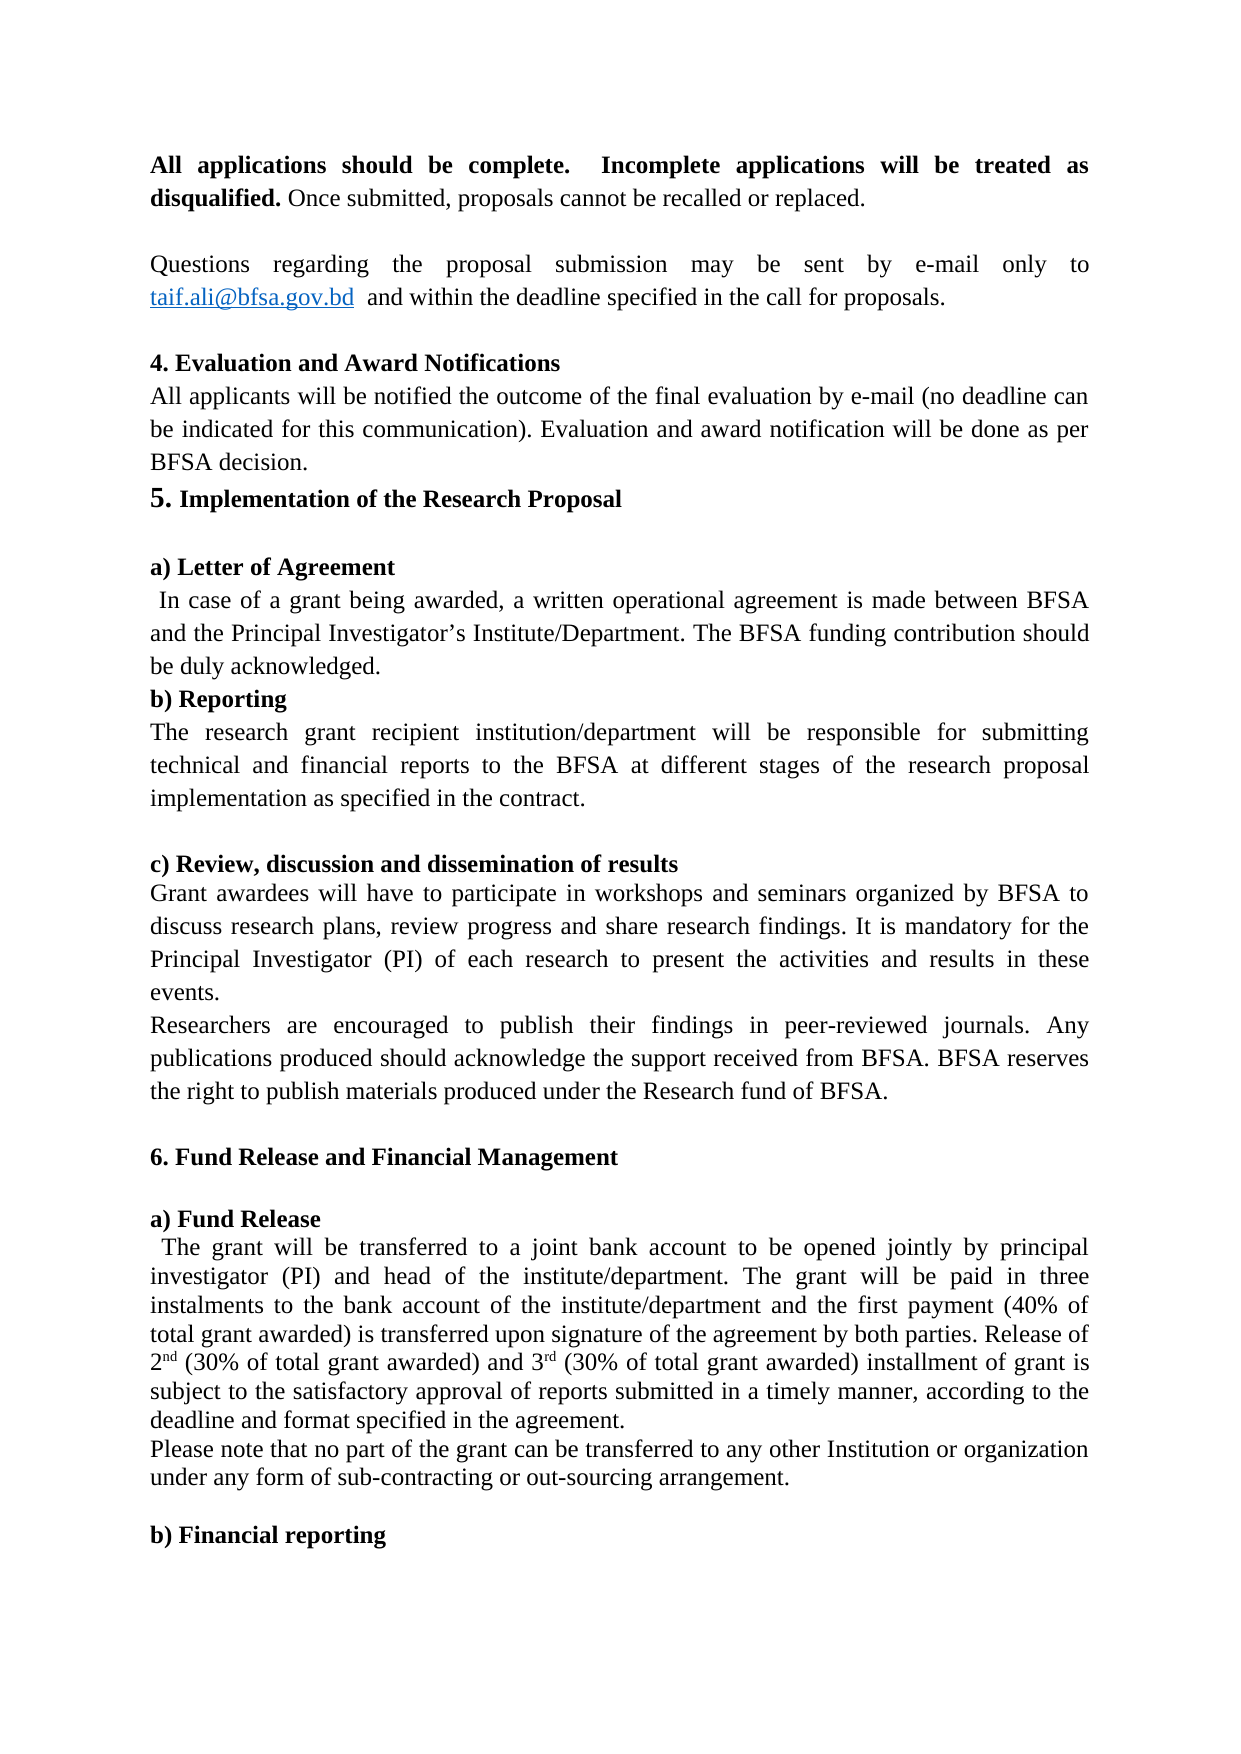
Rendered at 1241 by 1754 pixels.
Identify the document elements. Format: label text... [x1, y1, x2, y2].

text Please note that no part of the grant can be transferred to any other Institution or organization under any form of sub-contracting or out-sourcing arrangement. [150, 1434, 1090, 1491]
text Questions regarding the proposal submission may be sent by e-mail only to taif.ali@bfsa.gov.bd and within the deadline specified in the call for proposals. [150, 249, 1090, 311]
text The research grant recipient institution/department will be responsible for submitting technical and financial reports to the BFSA at different stages of the research proposal implementation as specified in the contract. [150, 717, 1090, 812]
text b) Financial reporting [150, 1520, 1090, 1549]
text The grant will be transferred to a joint bank account to be opened jointly by principal investigator (PI) and head of the institute/department. The grant will be paid in three instalments to the bank account of the institute/department and the first payment (40% of total grant awarded) is transferred upon signature of the agreement by both parties. Release of 2nd (30% of total grant awarded) and 3rd (30% of total grant awarded) installment of grant is subject to the satisfactory approval of reports submitted in a timely manner, according to the deadline and format specified in the agreement. [150, 1232, 1090, 1434]
text b) Reporting [150, 684, 1090, 713]
text In case of a grant being awarded, a written operational agreement is made between BFSA and the Principal Investigator’s Institute/Department. The BFSA funding contribution should be duly acknowledged. [150, 585, 1090, 679]
text Grant awardees will have to participate in workshops and seminars organized by BFSA to discuss research plans, review progress and share research findings. It is mandatory for the Principal Investigator (PI) of each research to present the activities and results in these events. [150, 878, 1090, 1006]
text 6. Fund Release and Financial Management [150, 1142, 1090, 1171]
text All applications should be complete. Incomplete applications will be treated as disqualified. Once submitted, proposals cannot be recalled or replaced. [150, 150, 1090, 212]
text All applicants will be notified the outcome of the final evaluation by e-mail (no deadline can be indicated for this communication). Evaluation and award notification will be done as per BFSA decision. [150, 381, 1090, 476]
text 4. Evaluation and Award Notifications [150, 348, 1090, 377]
text Researchers are encouraged to publish their findings in peer-reviewed journals. Any publications produced should acknowledge the support received from BFSA. BFSA reserves the right to publish materials produced under the Research fund of BFSA. [150, 1010, 1090, 1104]
text c) Review, discussion and dissemination of results [150, 849, 1090, 878]
text a) Fund Release [150, 1204, 1090, 1232]
text 5. Implementation of the Research Proposal [150, 480, 1090, 514]
text a) Letter of Agreement [150, 552, 1090, 581]
